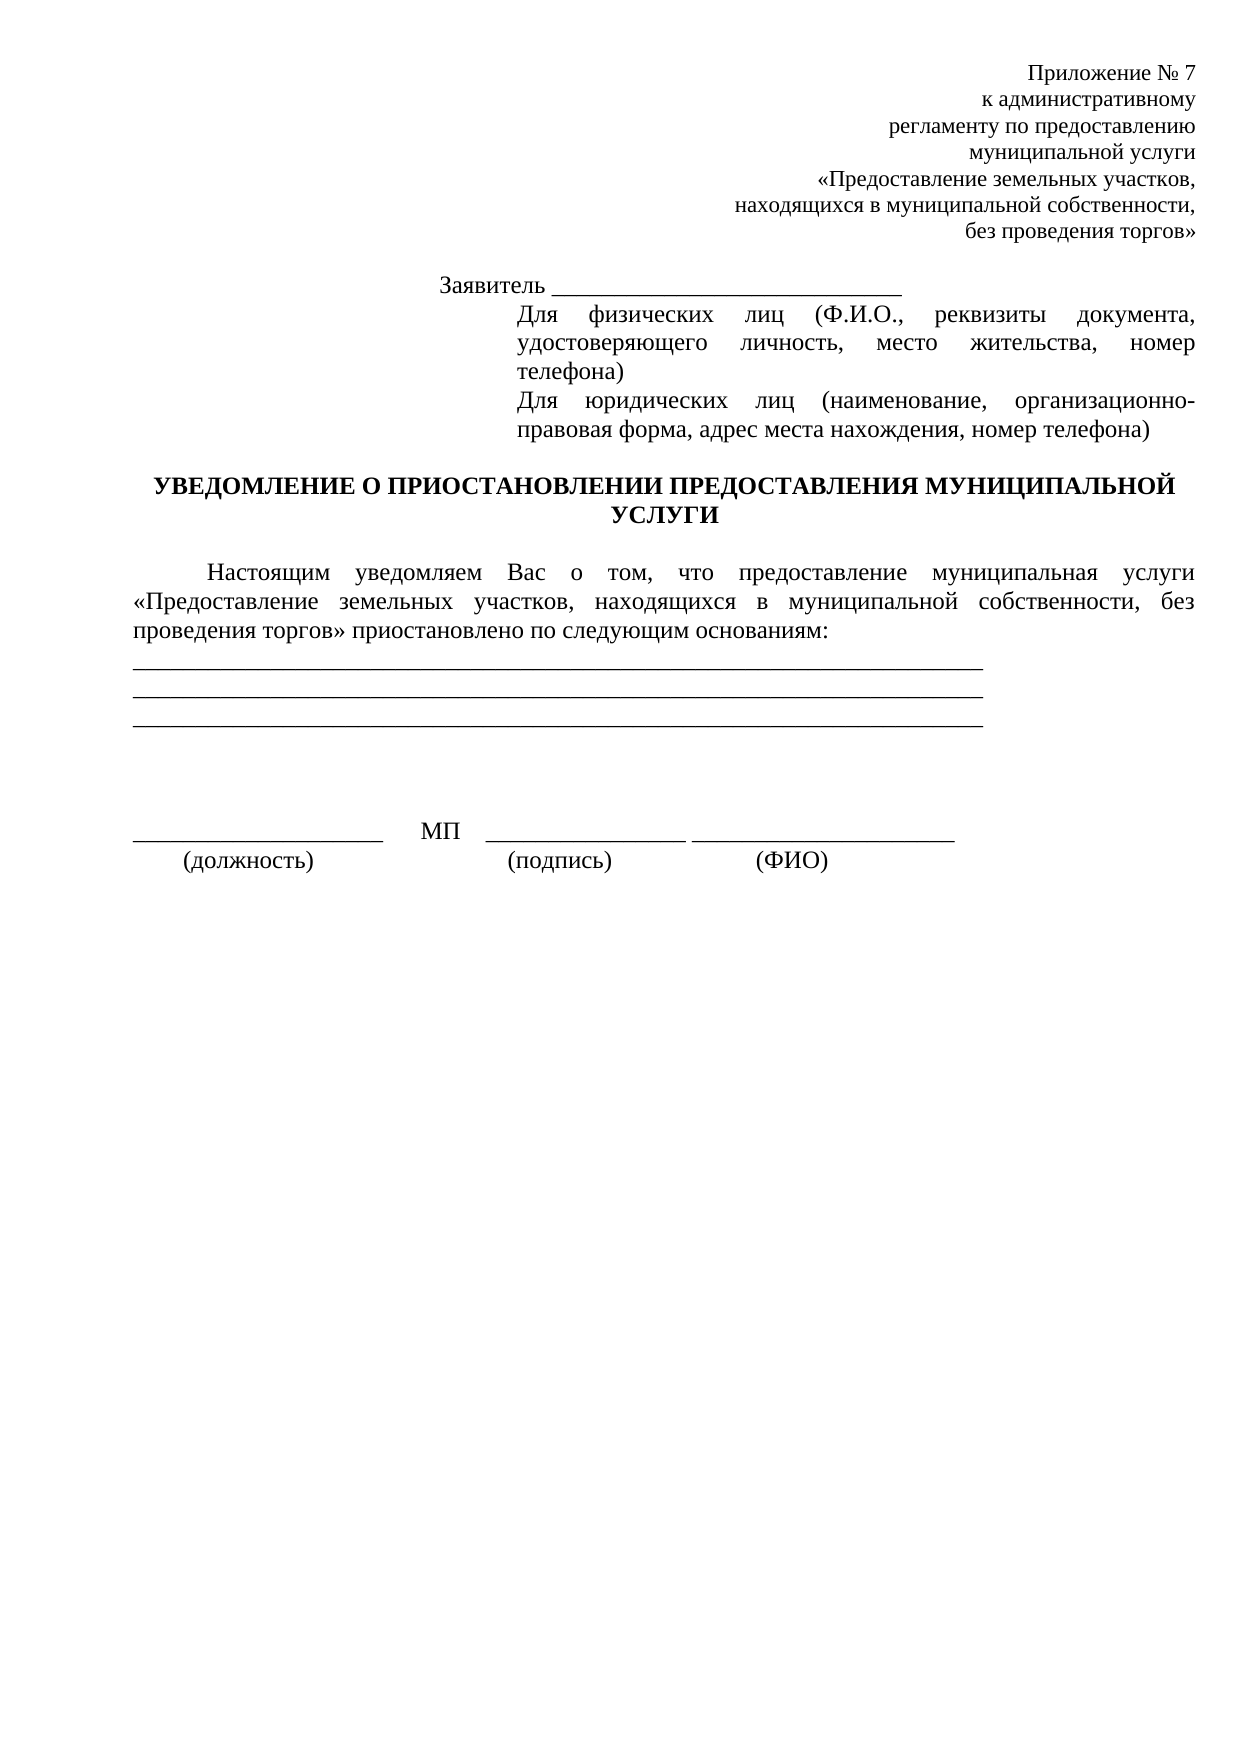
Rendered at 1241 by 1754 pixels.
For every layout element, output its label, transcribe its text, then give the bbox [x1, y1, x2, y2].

text ____________________________________________________________________ [133, 644, 1196, 672]
text регламенту по предоставлению [133, 112, 1196, 138]
text Для физических лиц (Ф.И.О., реквизиты документа, удостоверяющего личность, место жительства, номер телефона) [517, 299, 1196, 385]
text ____________________ МП ________________ _____________________ [133, 816, 1196, 845]
text находящихся в муниципальной собственности, [133, 191, 1196, 217]
text Заявитель ____________________________ [133, 270, 1196, 299]
text муниципальной услуги [133, 138, 1196, 164]
text Приложение № 7 [133, 59, 1196, 86]
text УВЕДОМЛЕНИЕ О ПРИОСТАНОВЛЕНИИ ПРЕДОСТАВЛЕНИЯ МУНИЦИПАЛЬНОЙ УСЛУГИ [133, 471, 1196, 529]
text Настоящим уведомляем Вас о том, что предоставление муниципальная услуги «Предоставление земельных участков, находящихся в муниципальной собственности, без проведения торгов» приостановлено по следующим основаниям: [133, 557, 1196, 644]
text ____________________________________________________________________ [133, 701, 1196, 730]
text (должность) (подпись) (ФИО) [133, 845, 1196, 874]
text «Предоставление земельных участков, [133, 164, 1196, 191]
text Для юридических лиц (наименование, организационно-правовая форма, адрес места нахождения, номер телефона) [517, 385, 1196, 442]
text без проведения торгов» [133, 217, 1196, 244]
text к административному [133, 86, 1196, 112]
text ____________________________________________________________________ [133, 672, 1196, 701]
